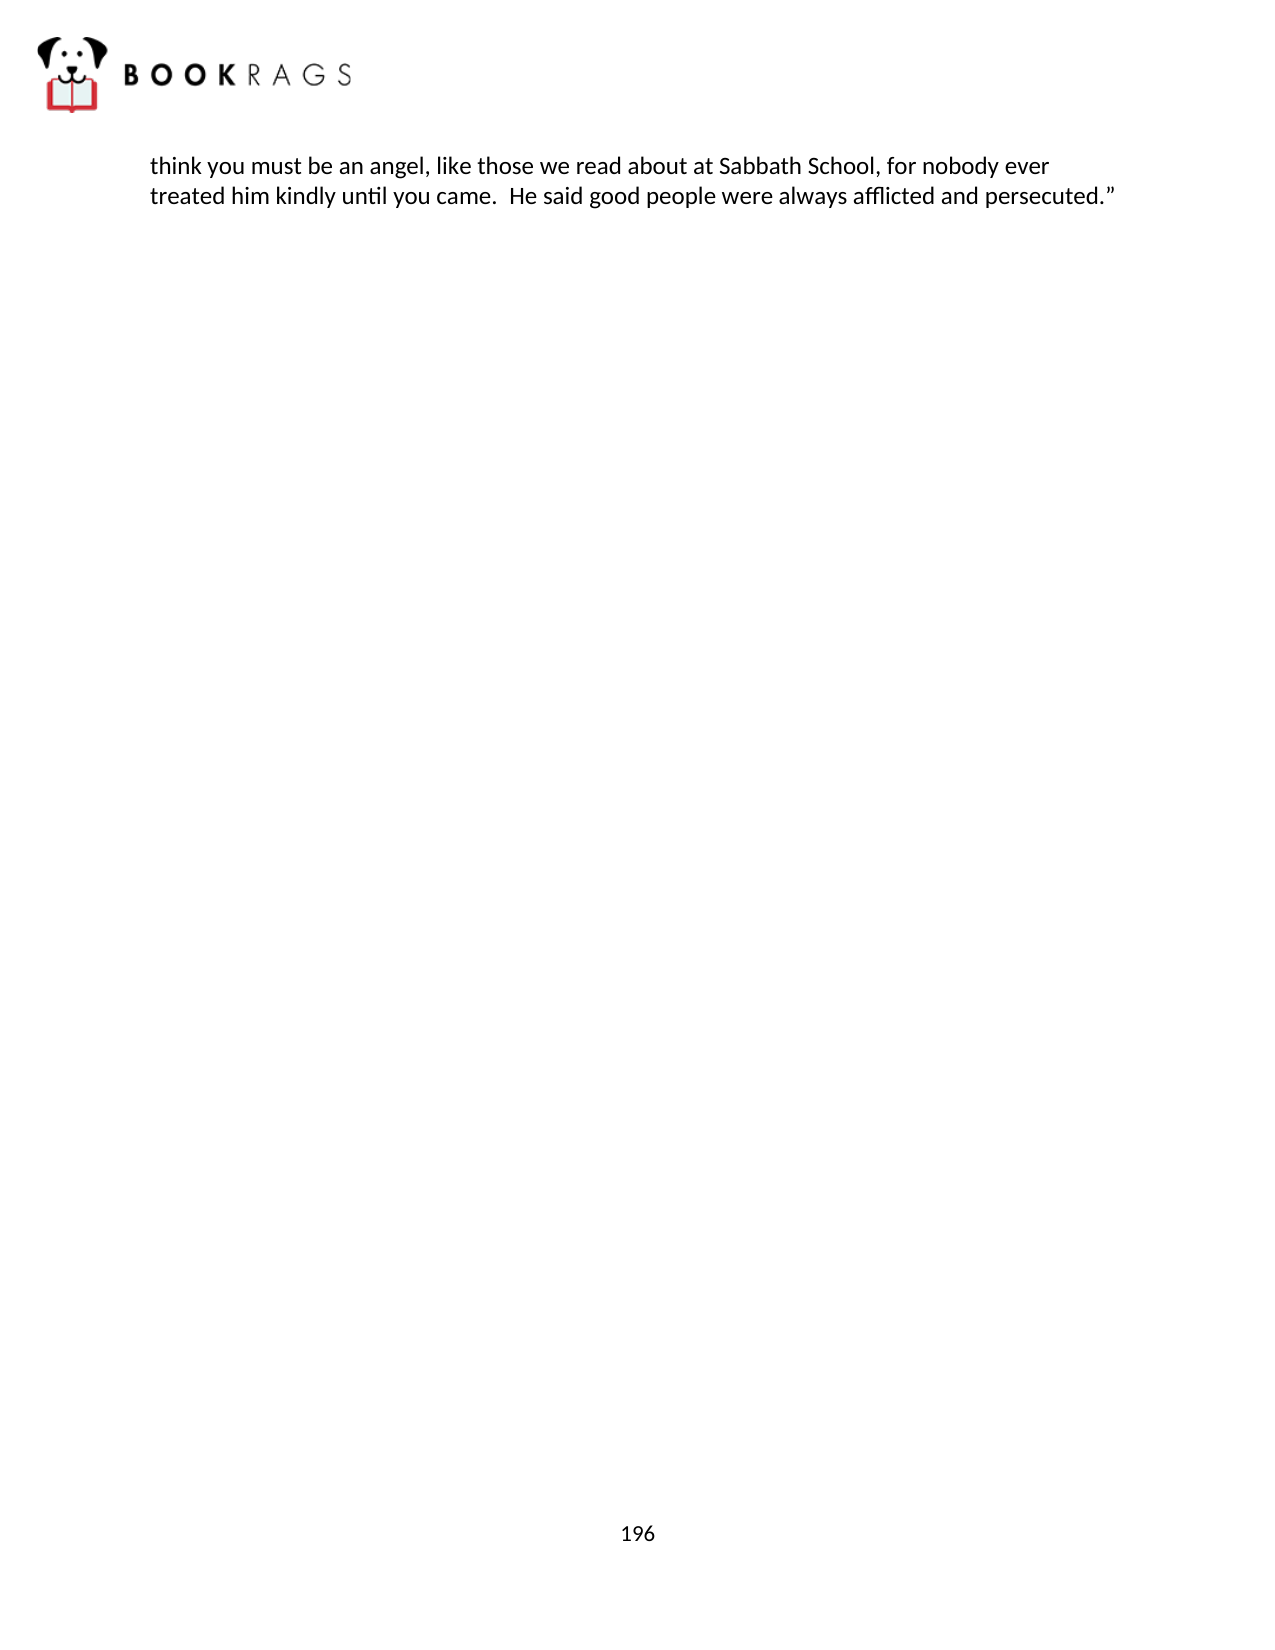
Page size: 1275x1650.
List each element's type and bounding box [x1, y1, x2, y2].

picture [37, 37, 351, 113]
text [150, 150, 1125, 211]
